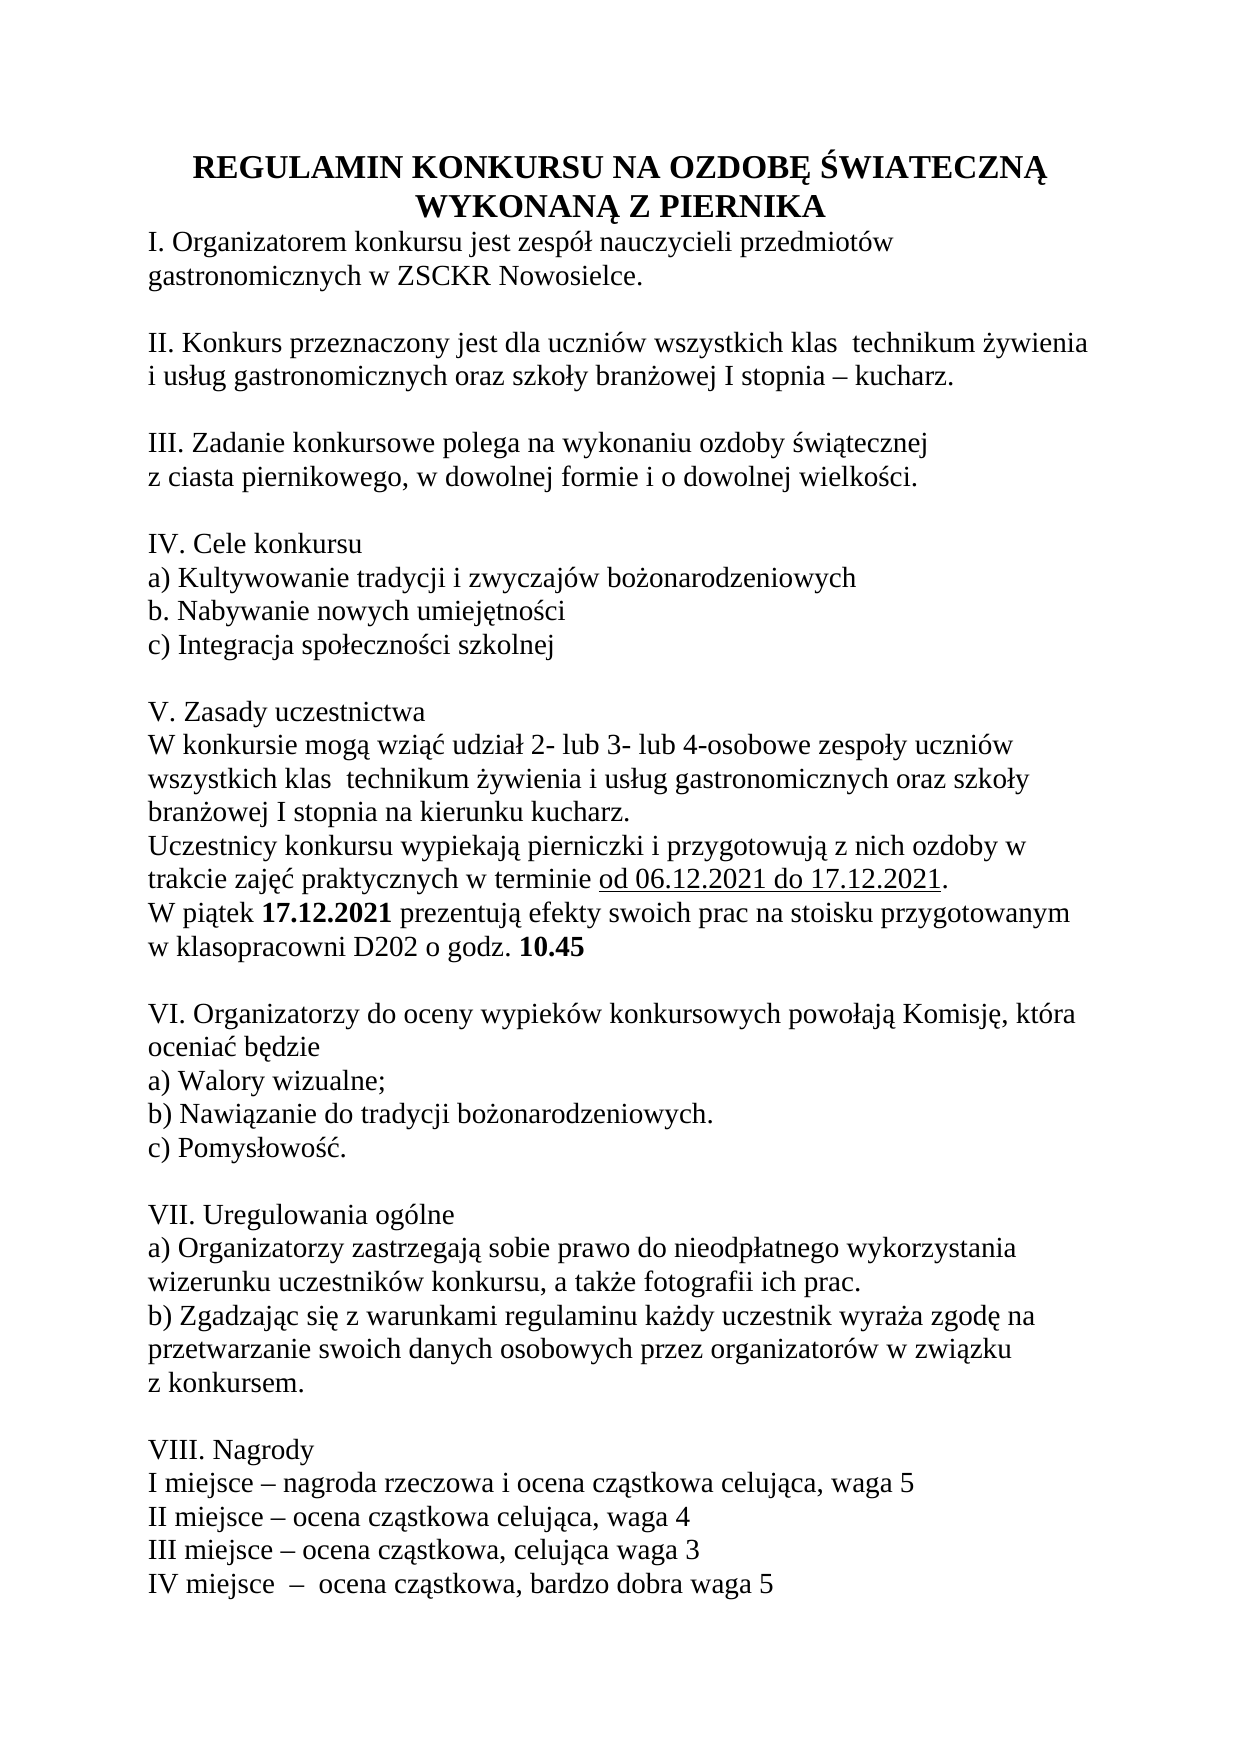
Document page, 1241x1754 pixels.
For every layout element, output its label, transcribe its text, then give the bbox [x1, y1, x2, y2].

text II miejsce – ocena cząstkowa celująca, waga 4 [148, 1499, 1093, 1532]
text REGULAMIN KONKURSU NA OZDOBĘ ŚWIATECZNĄ WYKONANĄ Z PIERNIKA [148, 148, 1093, 224]
text IV. Cele konkursu [148, 526, 1093, 560]
text VIII. Nagrody [148, 1432, 1093, 1465]
text W konkursie mogą wziąć udział 2- lub 3- lub 4-osobowe zespoły uczniów wszystkich klas technikum żywienia i usług gastronomicznych oraz szkoły branżowej I stopnia na kierunku kucharz. [148, 727, 1093, 828]
text b. Nabywanie nowych umiejętności [148, 593, 1093, 627]
text VI. Organizatorzy do oceny wypieków konkursowych powołają Komisję, która oceniać będzie [148, 996, 1093, 1063]
text III miejsce – ocena cząstkowa, celująca waga 3 [148, 1532, 1093, 1566]
text II. Konkurs przeznaczony jest dla uczniów wszystkich klas technikum żywienia i usług gastronomicznych oraz szkoły branżowej I stopnia – kucharz. [148, 325, 1093, 392]
text b) Zgadzając się z warunkami regulaminu każdy uczestnik wyraża zgodę na przetwarzanie swoich danych osobowych przez organizatorów w związku z konkursem. [148, 1298, 1093, 1398]
text I miejsce – nagroda rzeczowa i ocena cząstkowa celująca, waga 5 [148, 1465, 1093, 1499]
text a) Walory wizualne; [148, 1063, 1093, 1096]
text V. Zasady uczestnictwa [148, 694, 1093, 727]
text Uczestnicy konkursu wypiekają pierniczki i przygotowują z nich ozdoby w trakcie zajęć praktycznych w terminie od 06.12.2021 do 17.12.2021. [148, 828, 1093, 895]
text W piątek 17.12.2021 prezentują efekty swoich prac na stoisku przygotowanym w klasopracowni D202 o godz. 10.45 [148, 895, 1093, 962]
text III. Zadanie konkursowe polega na wykonaniu ozdoby świątecznej z ciasta piernikowego, w dowolnej formie i o dowolnej wielkości. [148, 426, 1093, 493]
text c) Pomysłowość. [148, 1130, 1093, 1163]
text b) Nawiązanie do tradycji bożonarodzeniowych. [148, 1096, 1093, 1130]
text VII. Uregulowania ogólne [148, 1197, 1093, 1231]
text I. Organizatorem konkursu jest zespół nauczycieli przedmiotów gastronomicznych w ZSCKR Nowosielce. [148, 224, 1093, 291]
text IV miejsce – ocena cząstkowa, bardzo dobra waga 5 [148, 1566, 1093, 1599]
text a) Kultywowanie tradycji i zwyczajów bożonarodzeniowych [148, 560, 1093, 593]
text a) Organizatorzy zastrzegają sobie prawo do nieodpłatnego wykorzystania wizerunku uczestników konkursu, a także fotografii ich prac. [148, 1231, 1093, 1298]
text c) Integracja społeczności szkolnej [148, 627, 1093, 660]
